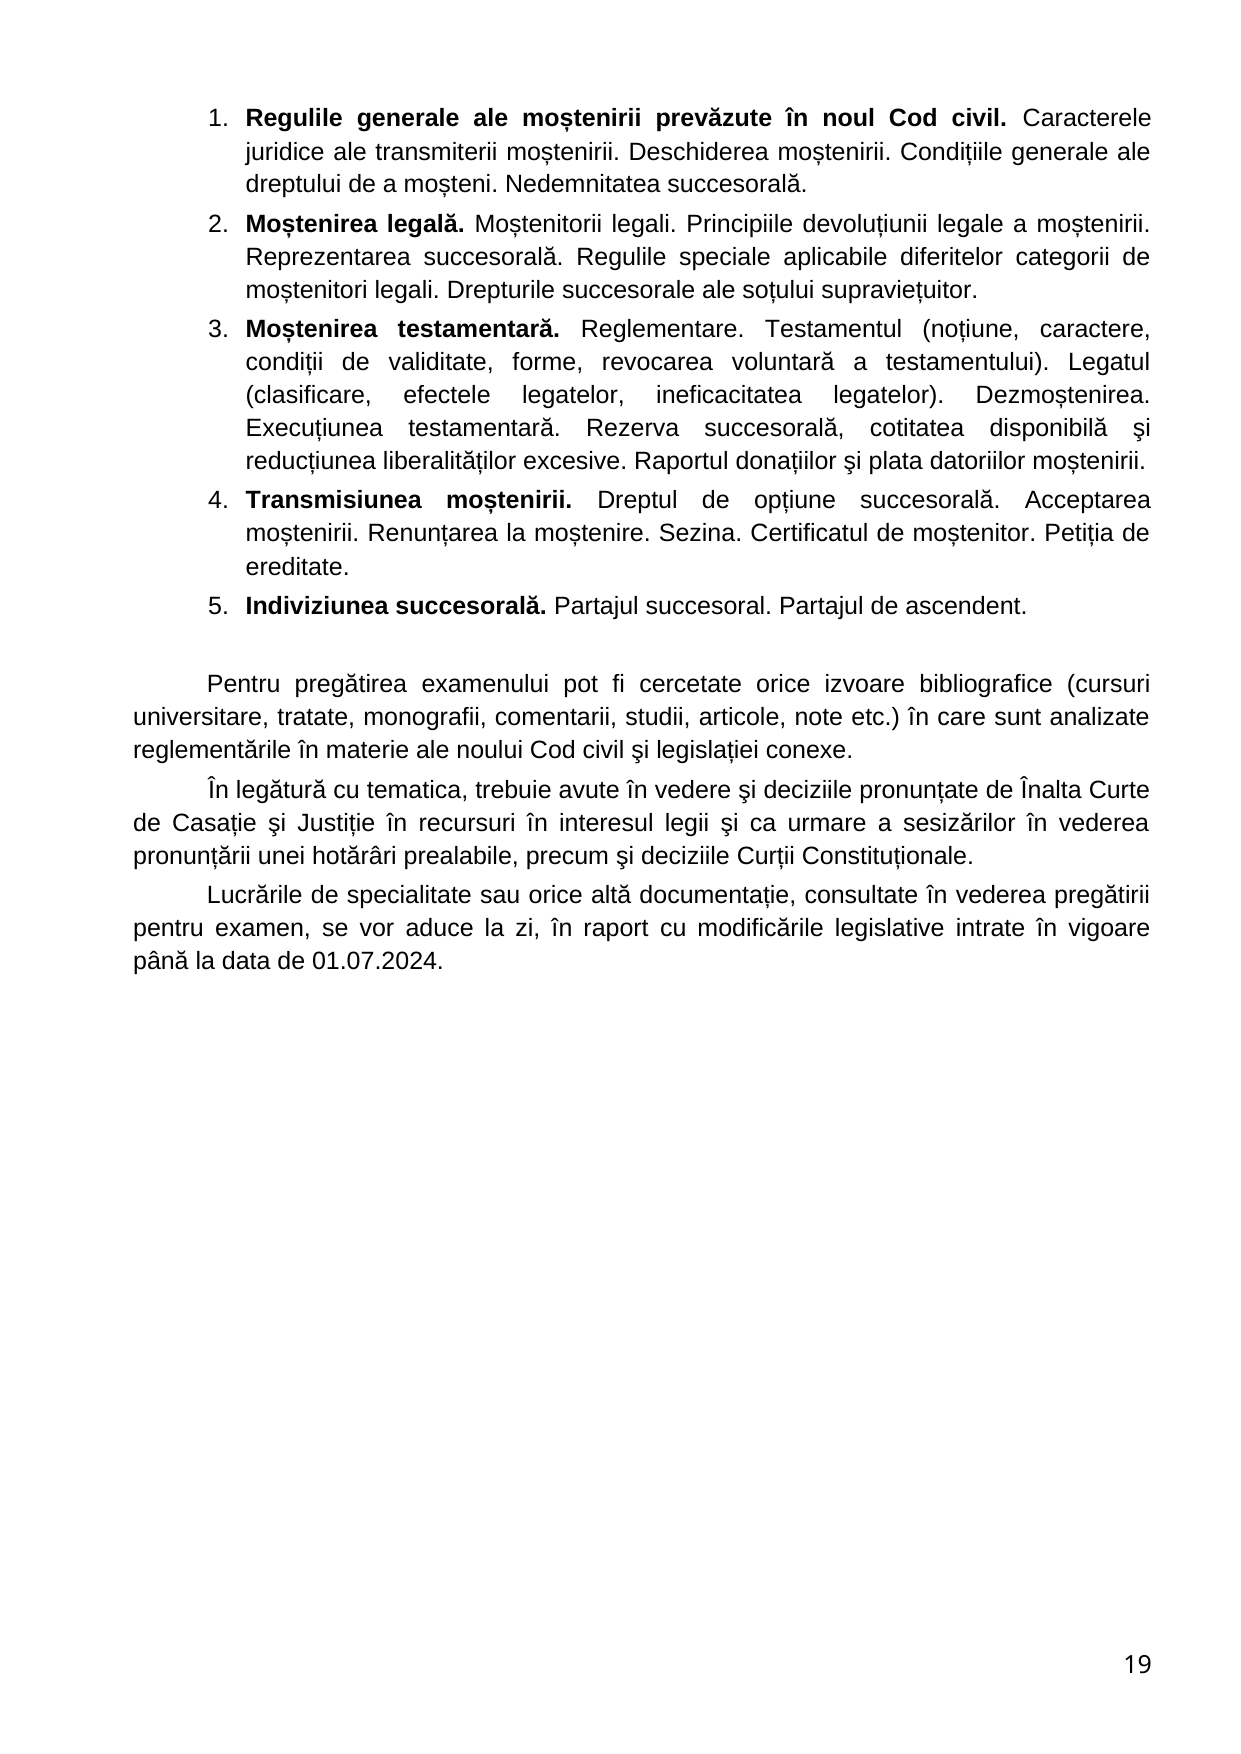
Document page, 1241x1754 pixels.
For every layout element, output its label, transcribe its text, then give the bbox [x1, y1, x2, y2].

text În legătură cu tematica, trebuie avute în vedere şi deciziile pronunțate de Înalta Curte de Casație şi Justiție în recursuri în interesul legii şi ca urmare a sesizărilor în vederea pronunțării unei hotărâri prealabile, precum şi deciziile Curții Constituționale. [133, 774, 1152, 869]
list Transmisiunea moștenirii. Dreptul de opțiune succesorală. Acceptarea moștenirii. Renunțarea la moștenire. Sezina. Certificatul de moștenitor. Petiția de ereditate. [208, 485, 1152, 580]
list Moștenirea legală. Moștenitorii legali. Principiile devoluțiunii legale a moștenirii. Reprezentarea succesorală. Regulile speciale aplicabile diferitelor categorii de moștenitori legali. Drepturile succesorale ale soțului supraviețuitor. [208, 209, 1152, 303]
list Regulile generale ale moștenirii prevăzute în noul Cod civil. Caracterele juridice ale transmiterii moștenirii. Deschiderea moștenirii. Condițiile generale ale dreptului de a moșteni. Nedemnitatea succesorală. [208, 103, 1152, 198]
text Pentru pregătirea examenului pot fi cercetate orice izvoare bibliografice (cursuri universitare, tratate, monografii, comentarii, studii, articole, note etc.) în care sunt analizate reglementările în materie ale noului Cod civil şi legislației conexe. [133, 669, 1152, 764]
text Lucrările de specialitate sau orice altă documentație, consultate în vederea pregătirii pentru examen, se vor aduce la zi, în raport cu modificările legislative intrate în vigoare până la data de 01.07.2024. [133, 880, 1152, 975]
list Indiviziunea succesorală. Partajul succesoral. Partajul de ascendent. [208, 591, 1152, 619]
list Moștenirea testamentară. Reglementare. Testamentul (noțiune, caractere, condiții de validitate, forme, revocarea voluntară a testamentului). Legatul (clasificare, efectele legatelor, ineficacitatea legatelor). Dezmoștenirea. Execuțiunea testamentară. Rezerva succesorală, cotitatea disponibilă şi reducțiunea liberalităților excesive. Raportul donațiilor şi plata datoriilor moștenirii. [208, 314, 1152, 475]
